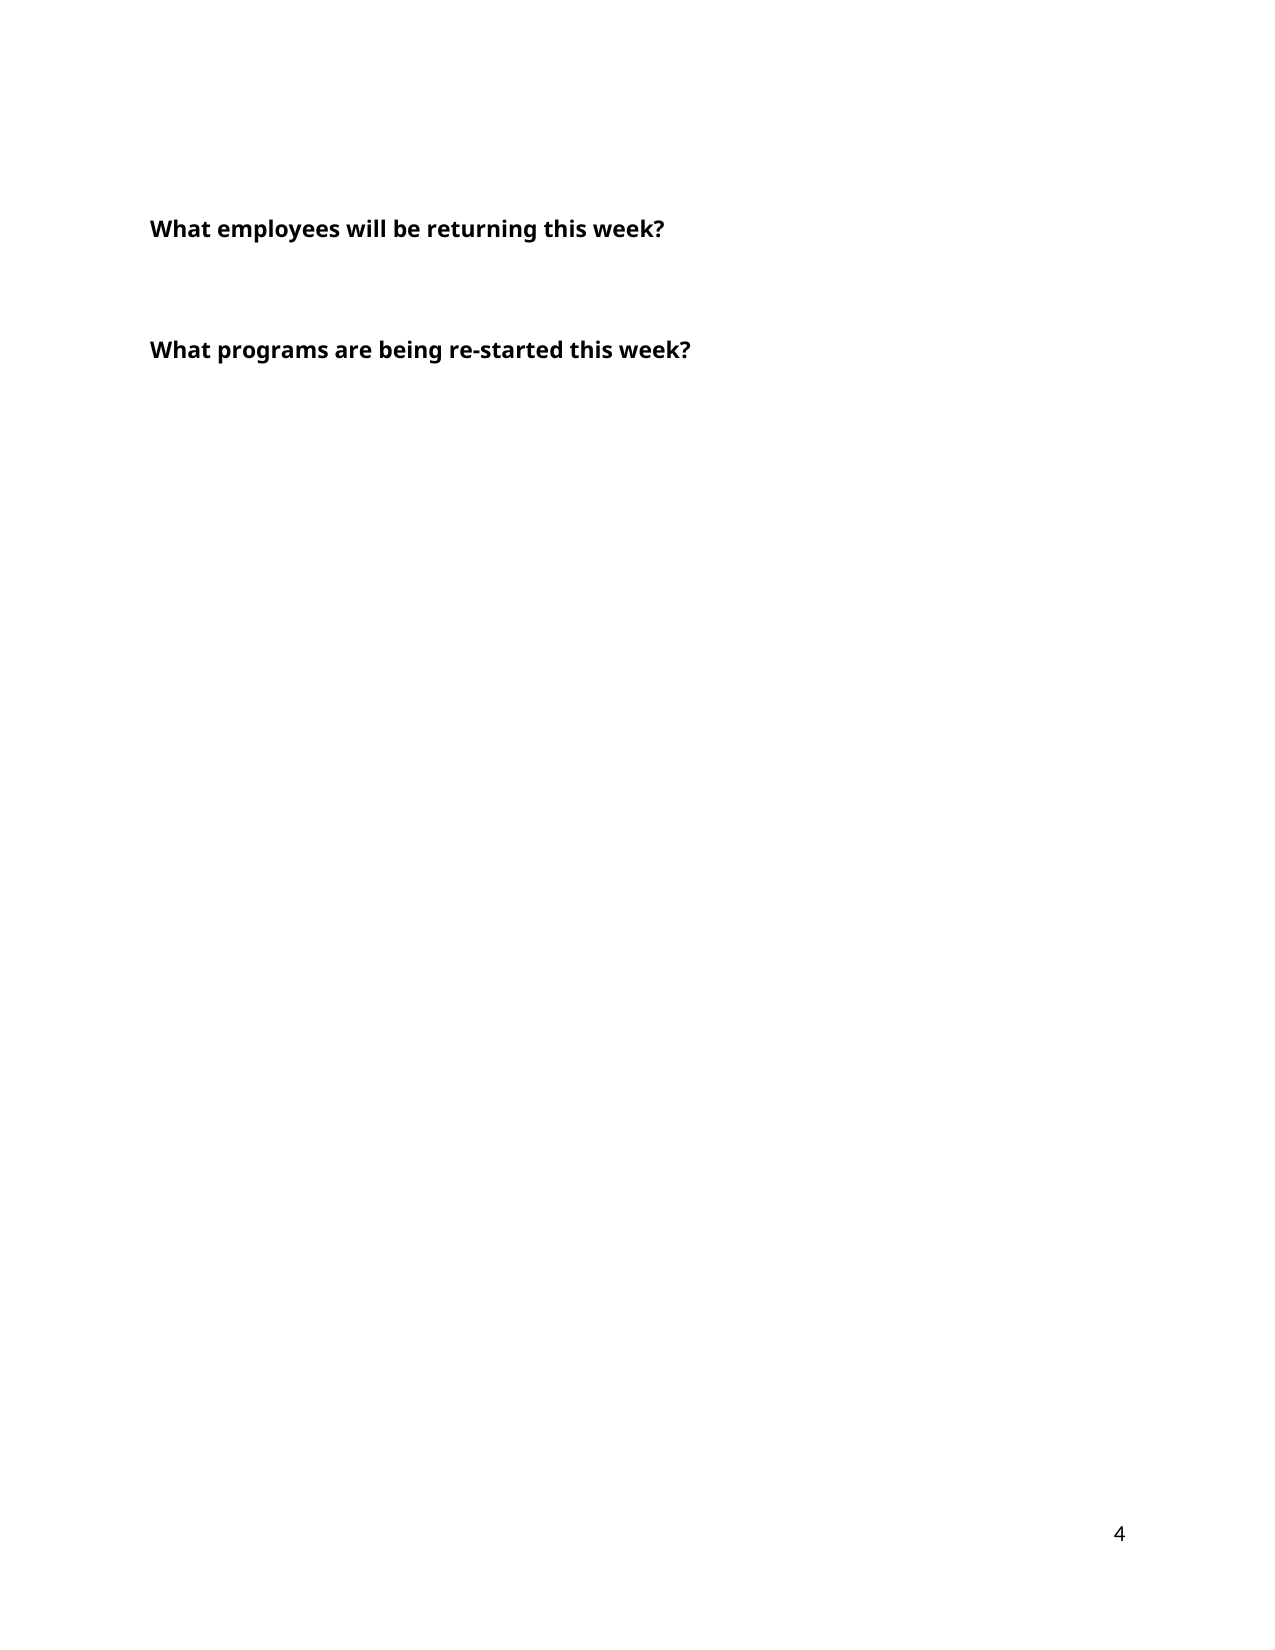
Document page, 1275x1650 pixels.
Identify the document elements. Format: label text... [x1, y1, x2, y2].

text What programs are being re-started this week? [150, 334, 1125, 366]
text What employees will be returning this week? [150, 212, 1125, 244]
